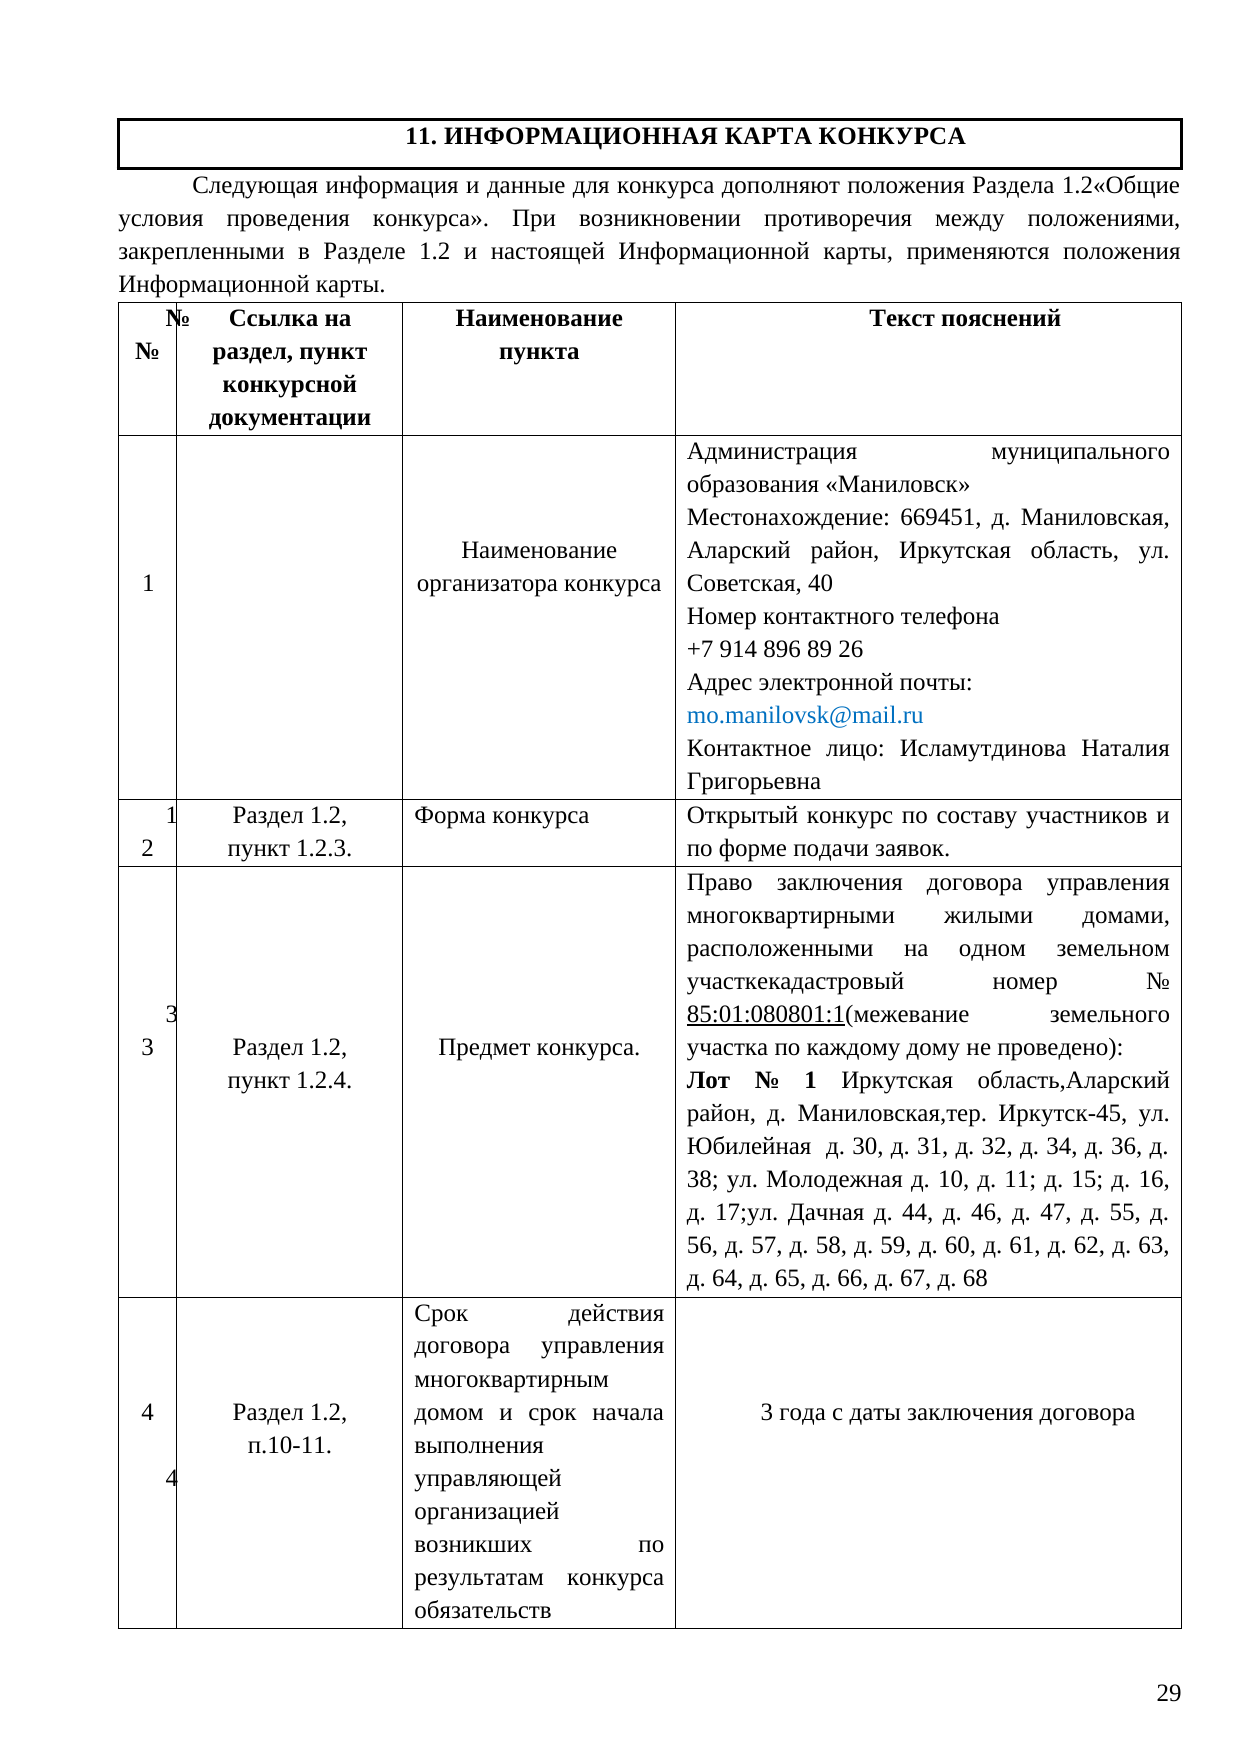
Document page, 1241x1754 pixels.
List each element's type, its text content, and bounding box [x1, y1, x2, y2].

table_cell 1 [119, 436, 176, 799]
table_header Наименование пункта [403, 303, 675, 435]
table_header № № [119, 303, 176, 435]
table_cell Наименование организатора конкурса [403, 436, 675, 799]
table_cell Форма конкурса [403, 800, 675, 866]
text Следующая информация и данные для конкурса дополняют положения Раздела 1.2«Общие условия проведения конкурса». При возникновении противоречия между положениями, закрепленными в Разделе 1.2 и настоящей Информационной карты, применяются положения Информационной карты. [118, 170, 1181, 297]
table_cell 3 года с даты заключения договора [676, 1298, 1181, 1628]
table_cell Раздел 1.2, пункт 1.2.4. [177, 867, 402, 1297]
table_cell Предмет конкурса. [403, 867, 675, 1297]
table_cell [177, 436, 402, 799]
table_cell Раздел 1.2, п.10-11. [177, 1298, 402, 1628]
table_cell Раздел 1.2, пункт 1.2.3. [177, 800, 402, 866]
table_header Ссылка на раздел, пункт конкурсной документации [177, 303, 402, 435]
table_cell 4 4 [119, 1298, 176, 1628]
table_cell Открытый конкурс по составу участников и по форме подачи заявок. [676, 800, 1181, 866]
table_cell Право заключения договора управления многоквартирными жилыми домами, расположенными на одном земельном участкекадастровый номер № 85:01:080801:1(межевание земельного участка по каждому дому не проведено): Лот № 1 Иркутская область,Аларский район, д. Маниловская,тер. Иркутск-45, ул. Юбилейная д. 30, д. 31, д. 32, д. 34, д. 36, д. 38; ул. Молодежная д. 10, д. 11; д. 15; д. 16, д. 17;ул. Дачная д. 44, д. 46, д. 47, д. 55, д. 56, д. 57, д. 58, д. 59, д. 60, д. 61, д. 62, д. 63, д. 64, д. 65, д. 66, д. 67, д. 68 [676, 867, 1181, 1297]
table_cell Срок действия договора управления многоквартирным домом и срок начала выполнения управляющей организацией возникших по результатам конкурса обязательств [403, 1298, 675, 1628]
table_cell 33 [119, 867, 176, 1297]
table_cell Администрация муниципального образования «Маниловск» Местонахождение: 669451, д. Маниловская, Аларский район, Иркутская область, ул. Советская, 40 Номер контактного телефона +7 914 896 89 26 Адрес электронной почты: mo.manilovsk@mail.ru Контактное лицо: Исламутдинова Наталия Григорьевна [676, 436, 1181, 799]
table_header Текст пояснений [676, 303, 1181, 435]
table_cell 12 [119, 800, 176, 866]
table_header 11. ИНФОРМАЦИОННАЯ КАРТА КОНКУРСА [120, 121, 1180, 167]
